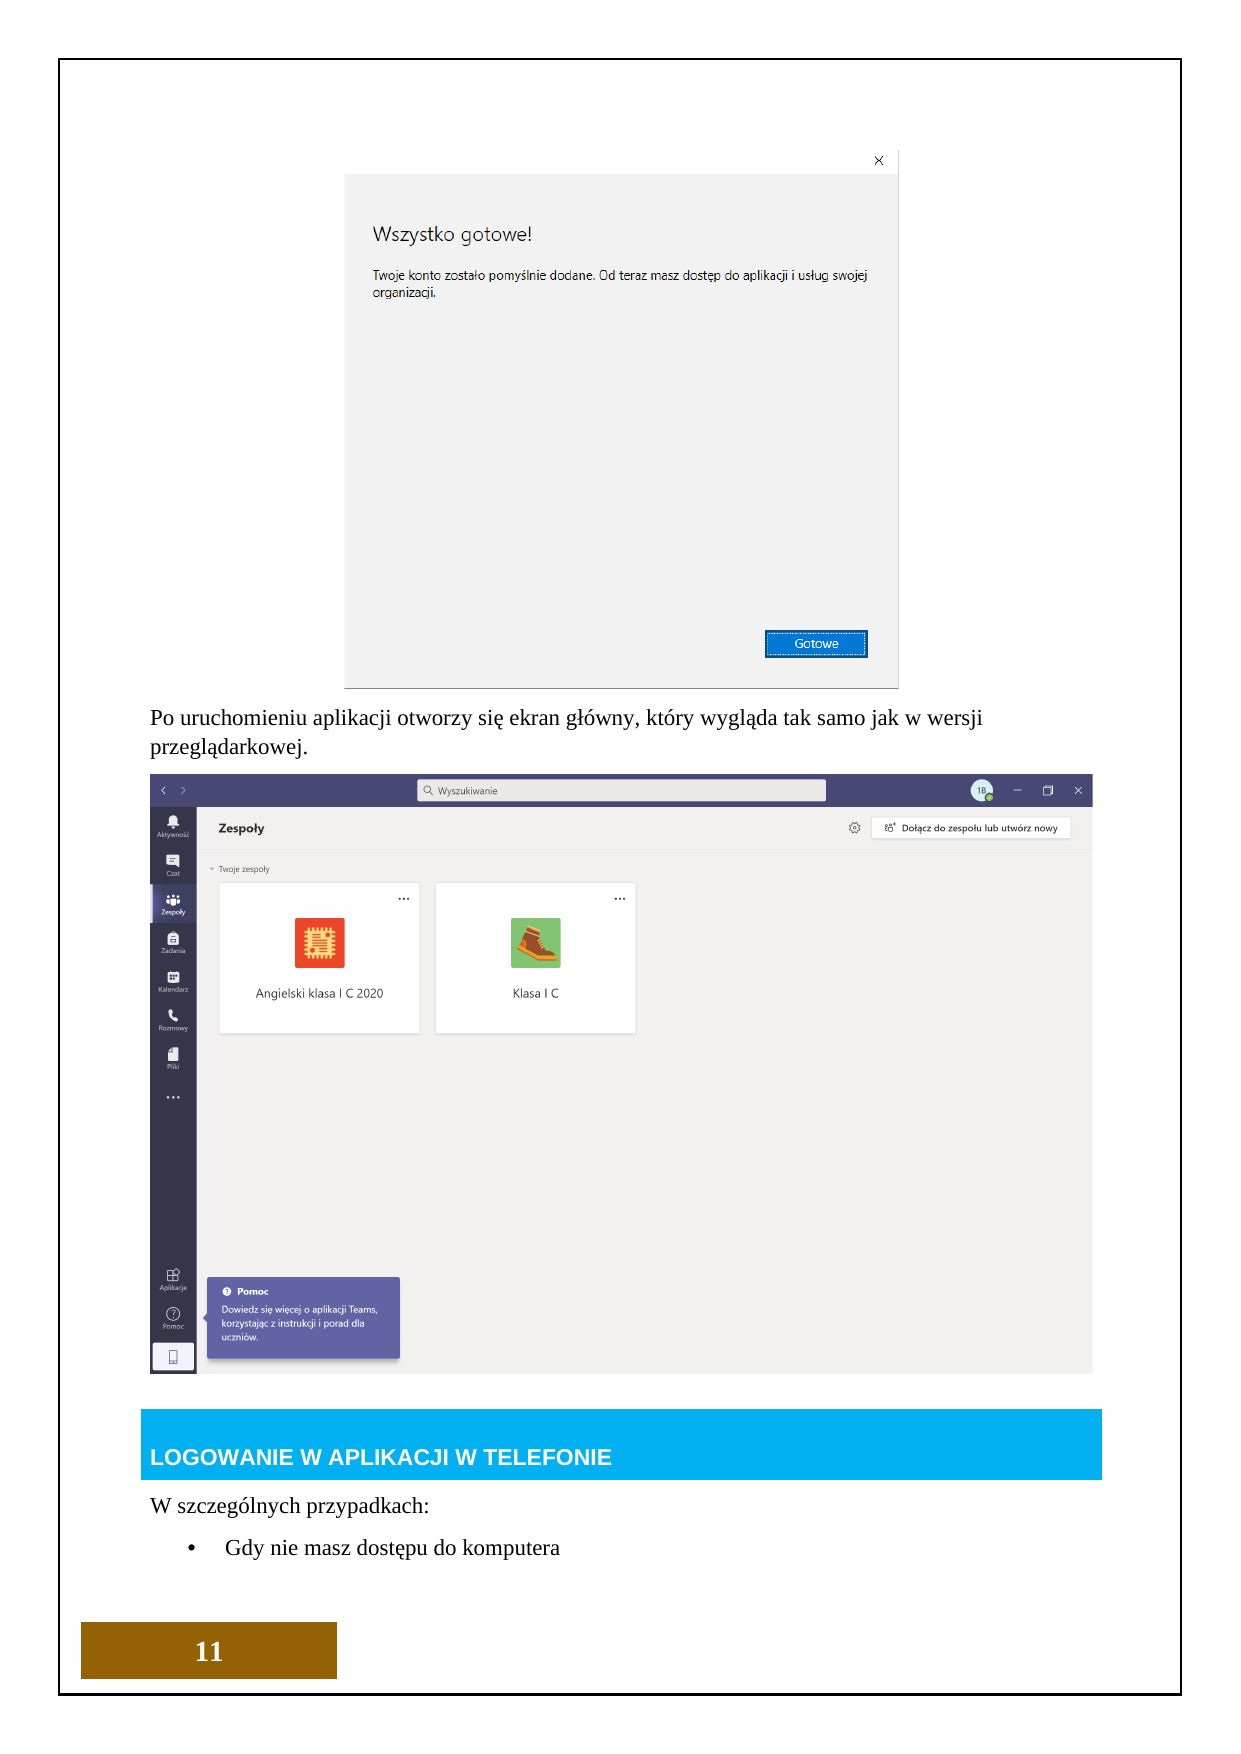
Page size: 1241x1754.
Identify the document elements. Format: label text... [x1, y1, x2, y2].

text W szczególnych przypadkach: [150, 1492, 1093, 1518]
text Po uruchomieniu aplikacji otworzy się ekran główny, który wygląda tak samo jak w wersji przeglądarkowej. [150, 704, 1093, 759]
subtitle Logowanie w aplikacji w telefonie [142, 1435, 1101, 1479]
picture [344, 150, 899, 689]
list Gdy nie masz dostępu do komputera [187, 1533, 1093, 1560]
picture [150, 774, 1093, 1374]
